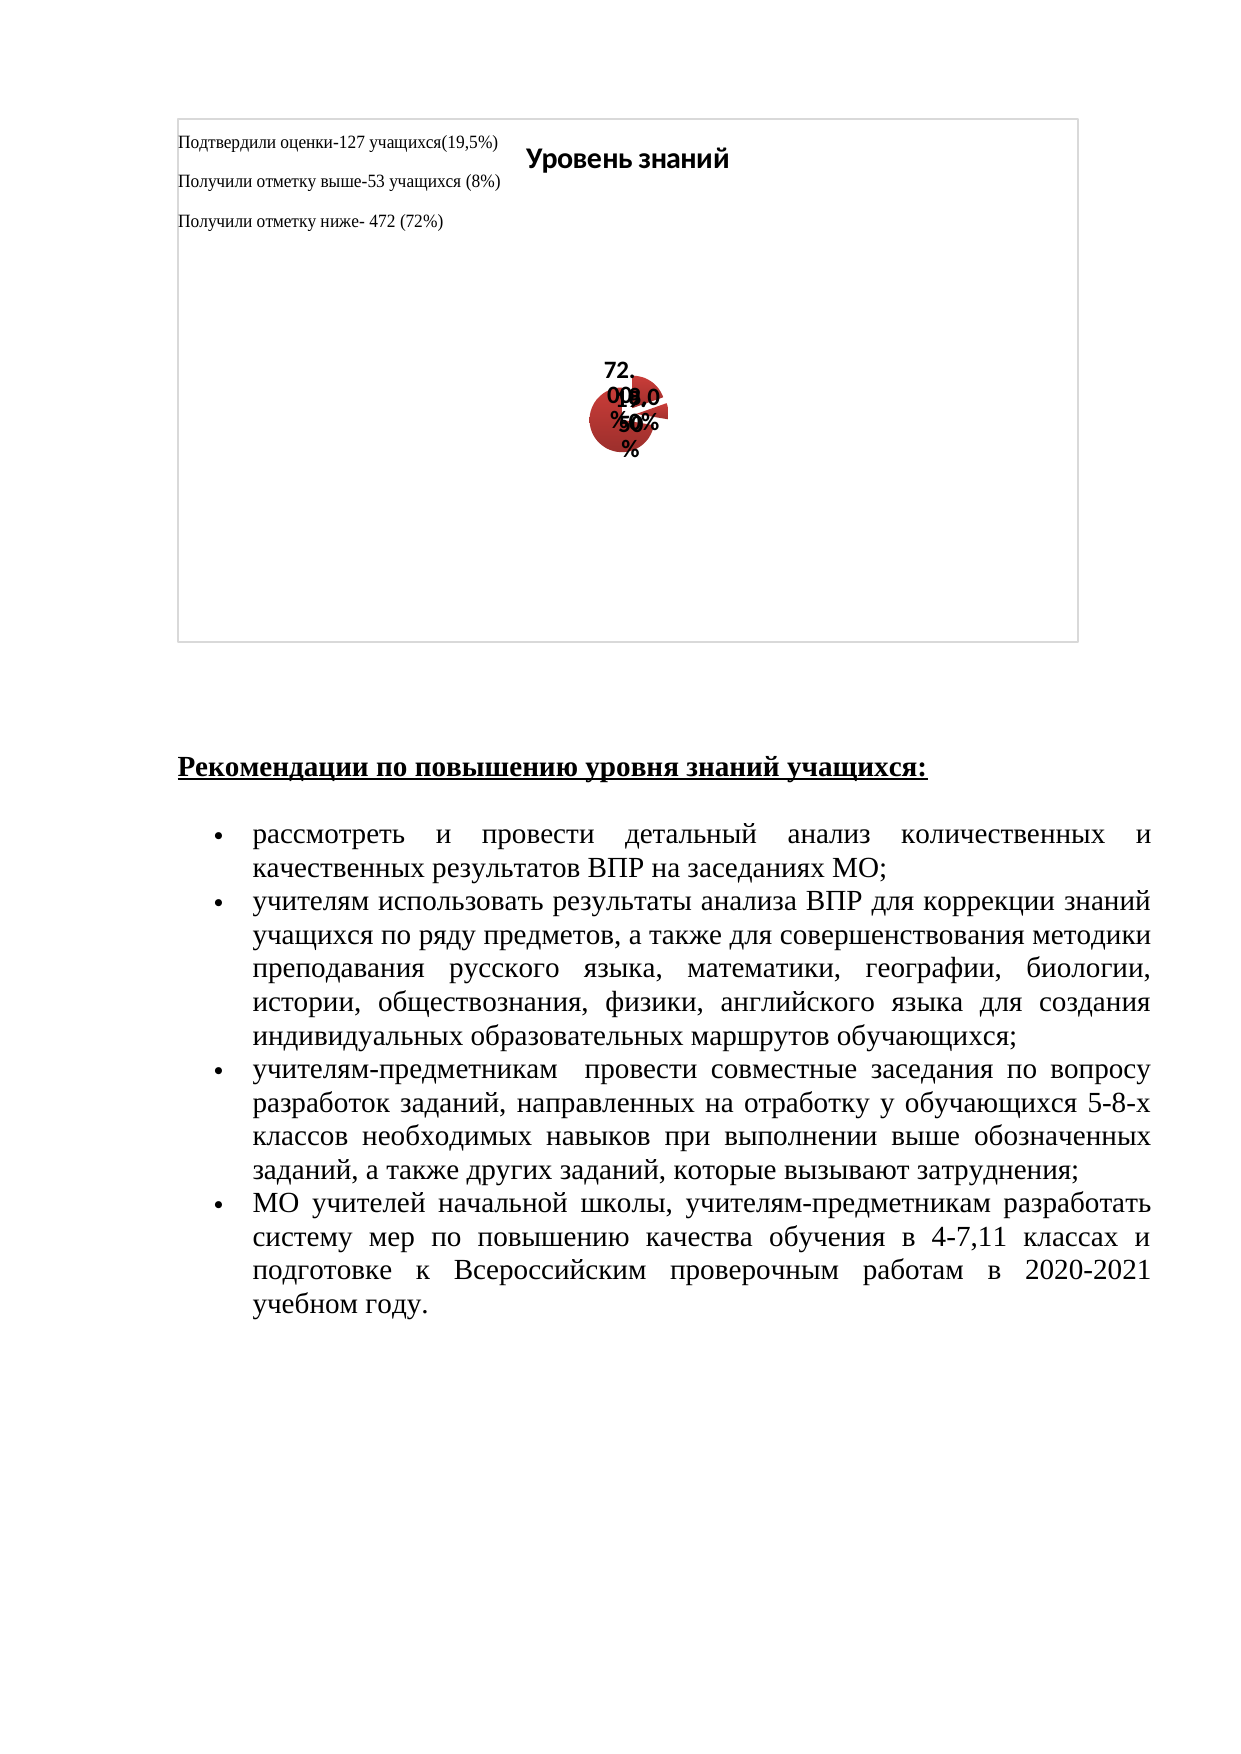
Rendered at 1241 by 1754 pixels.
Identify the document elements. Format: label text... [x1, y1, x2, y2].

list учителям использовать результаты анализа ВПР для коррекции знаний учащихся по ряду предметов, а также для совершенствования методики преподавания русского языка, математики, географии, биологии, истории, обществознания, физики, английского языка для создания индивидуальных образовательных маршрутов обучающихся; [215, 883, 1152, 1051]
list учителям-предметникам провести совместные заседания по вопросу разработок заданий, направленных на отработку у обучающихся 5-8-х классов необходимых навыков при выполнении выше обозначенных заданий, а также других заданий, которые вызывают затруднения; [215, 1051, 1152, 1185]
list МО учителей начальной школы, учителям-предметникам разработать систему мер по повышению качества обучения в 4-7,11 классах и подготовке к Всероссийским проверочным работам в 2020-2021 учебном году. [215, 1185, 1152, 1319]
list рассмотреть и провести детальный анализ количественных и качественных результатов ВПР на заседаниях МО; [215, 816, 1152, 883]
text Рекомендации по повышению уровня знаний учащихся: [177, 749, 1152, 783]
